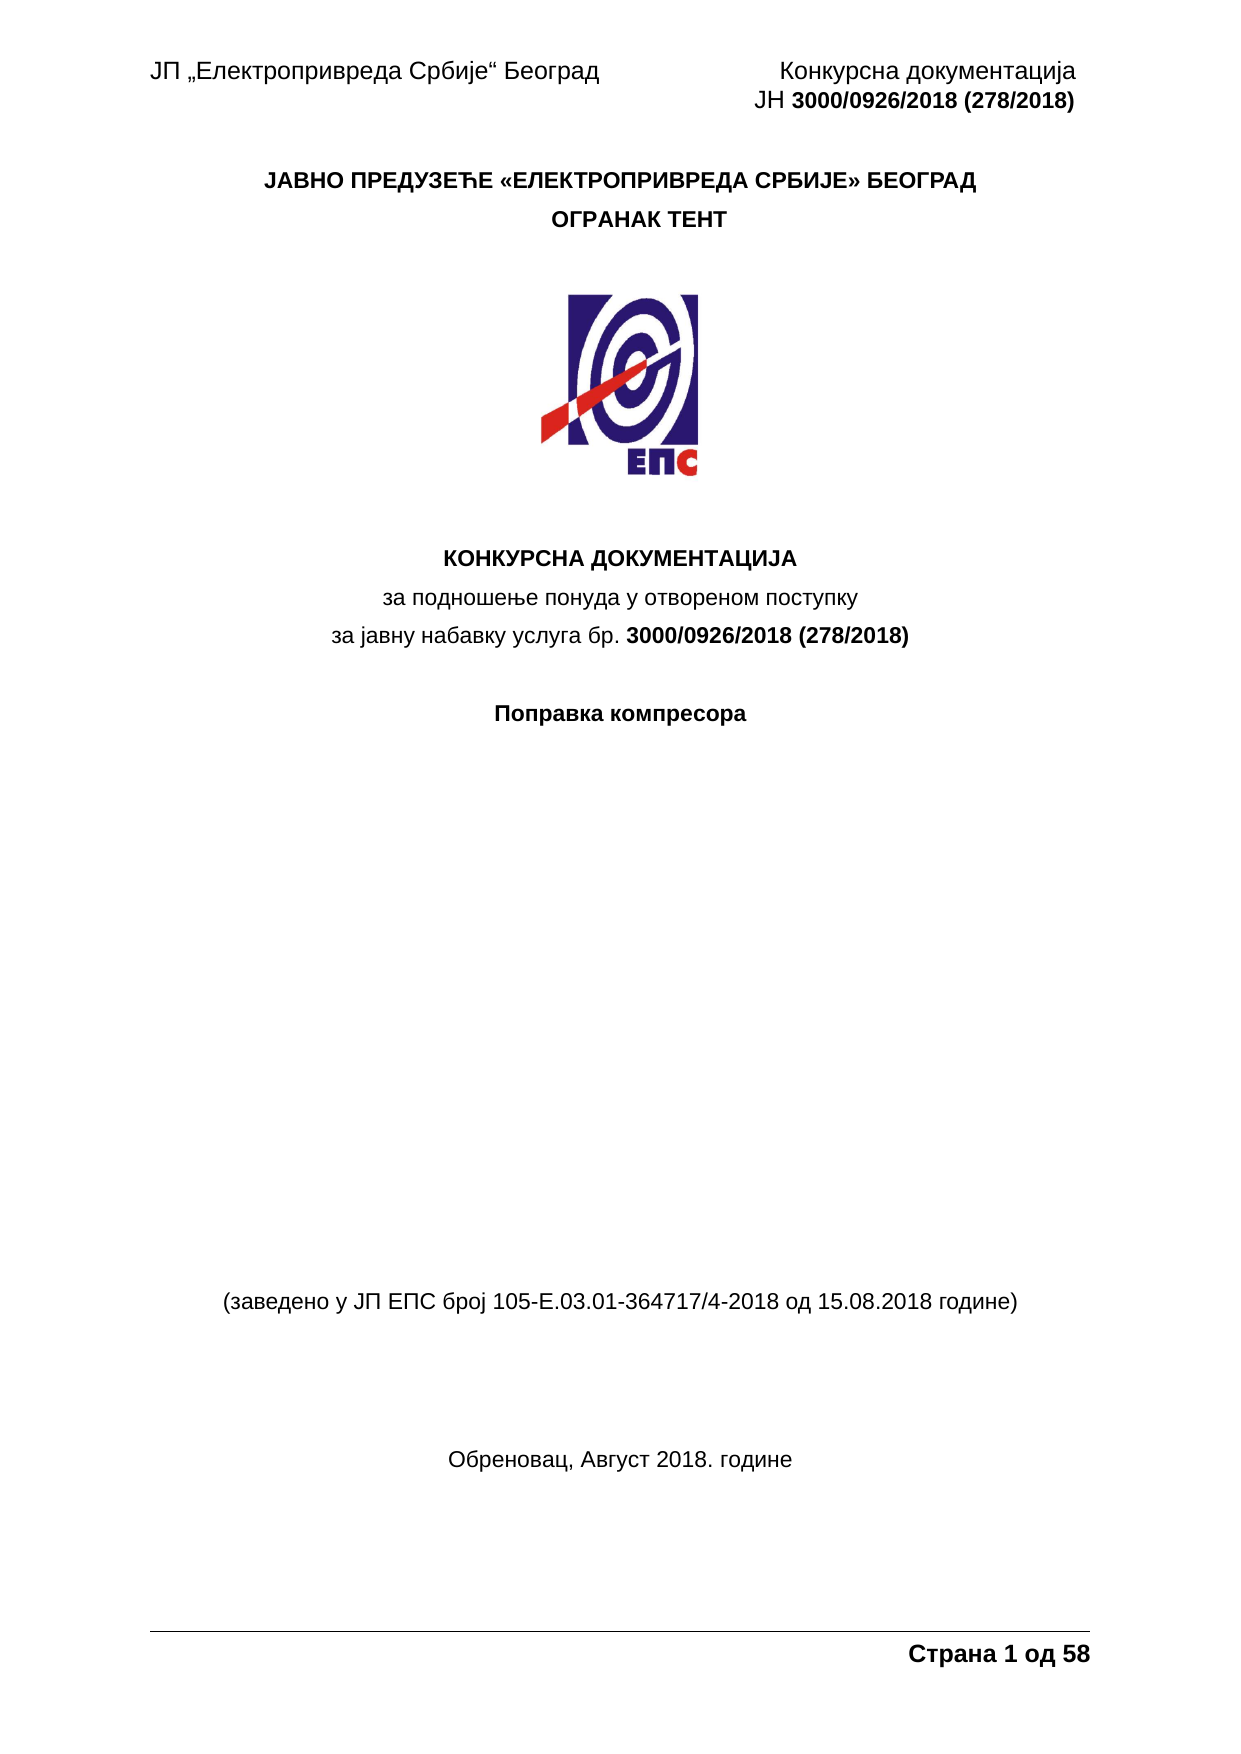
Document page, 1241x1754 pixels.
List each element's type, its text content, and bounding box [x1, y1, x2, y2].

text ЈАВНО ПРЕДУЗЕЋЕ «ЕЛЕКТРОПРИВРЕДА СРБИЈЕ» БЕОГРАД [150, 167, 1090, 194]
text за јавну набавку услуга бр. 3000/0926/2018 (278/2018) [150, 622, 1090, 649]
text за подношење понуда у отвореном поступку [150, 583, 1090, 610]
text ОГРАНАК ТЕНТ [150, 206, 1090, 232]
text Пoпрaвкa кoмпрeсoрa [150, 700, 1090, 726]
picture [521, 283, 719, 494]
text Обреновац, Август 2018. године [150, 1446, 1090, 1472]
text (заведено у ЈП ЕПС број 105-Е.03.01-364717/4-2018 од 15.08.2018 године) [150, 1288, 1090, 1314]
text КОНКУРСНА ДОКУМЕНТАЦИЈА [150, 544, 1090, 571]
